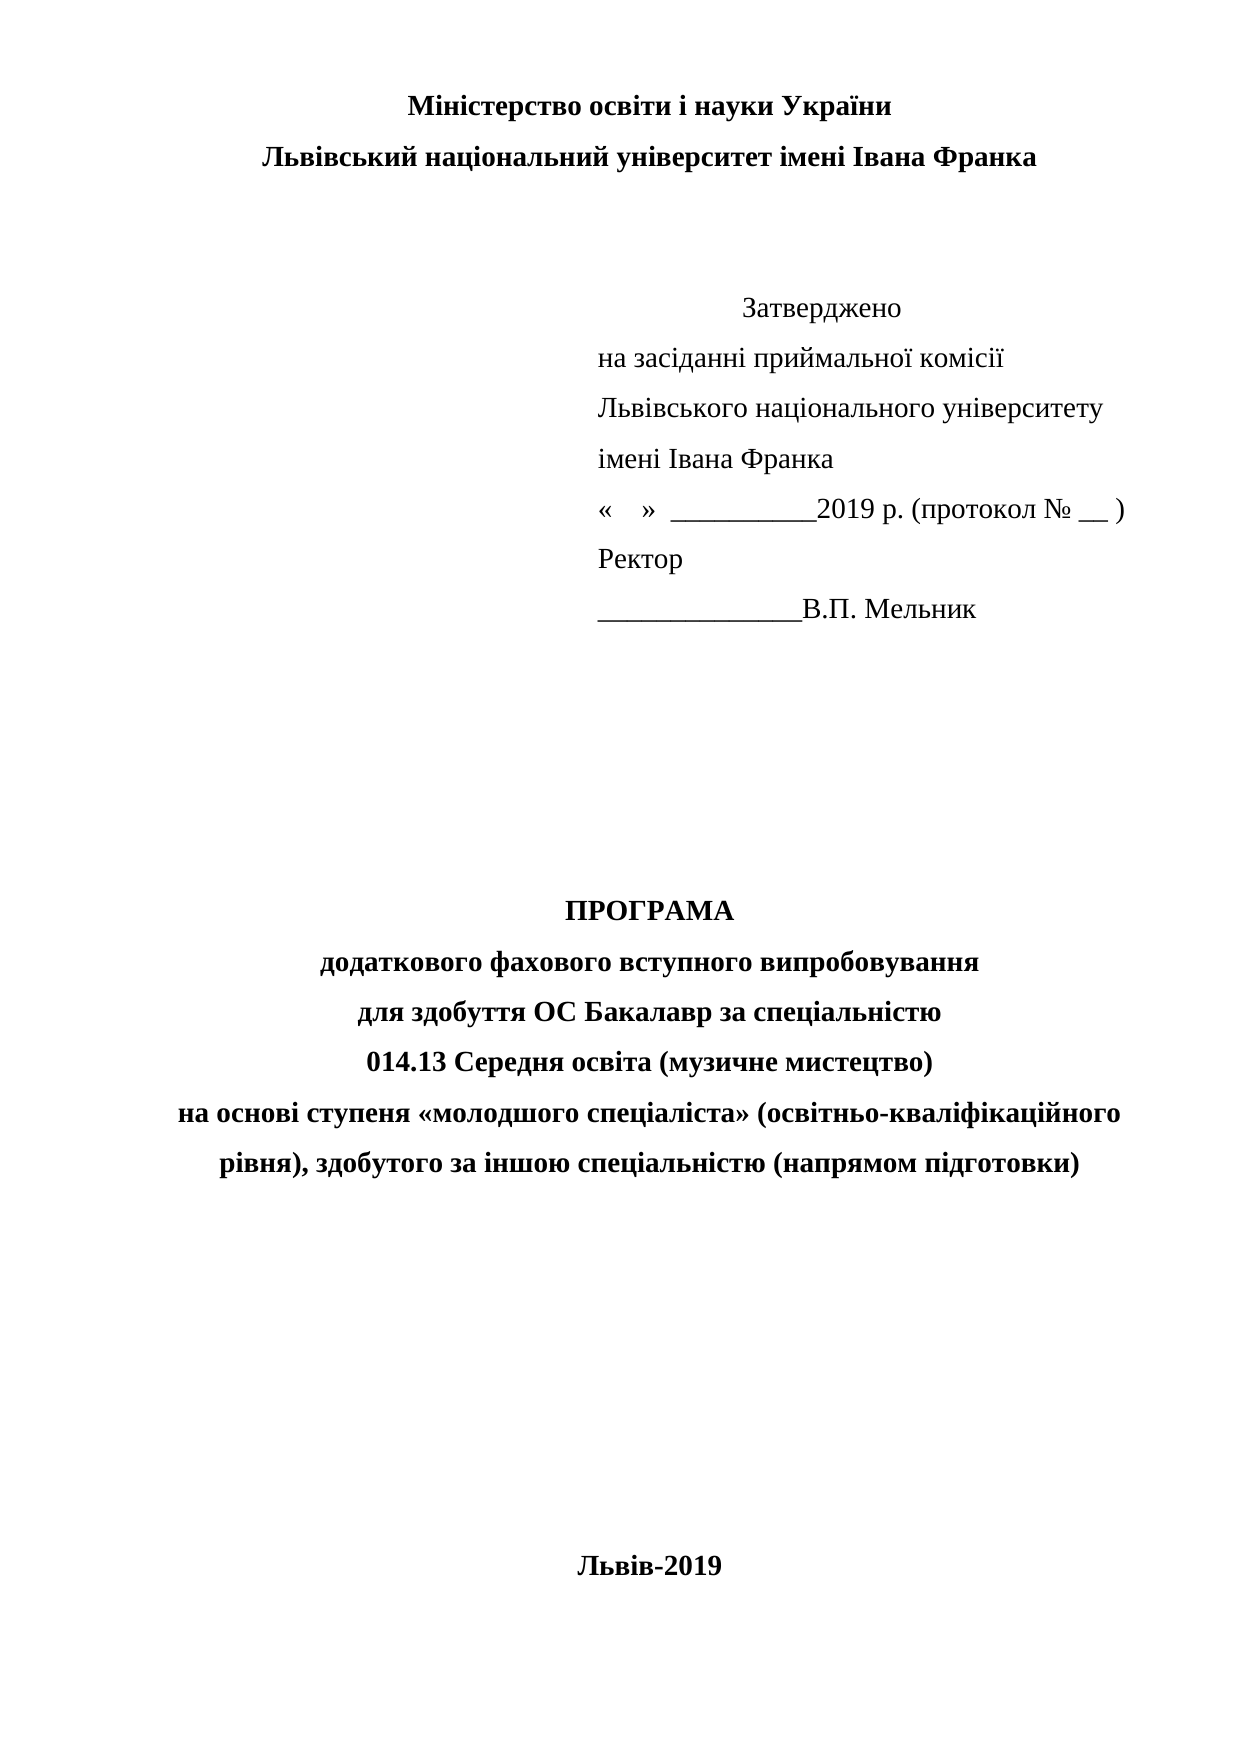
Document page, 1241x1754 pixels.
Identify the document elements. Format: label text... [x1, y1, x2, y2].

text Міністерство освіти і науки України [148, 88, 1152, 122]
text на засіданні приймальної комісії [598, 340, 1152, 374]
text імені Івана Франка [598, 441, 1152, 474]
text додаткового фахового вступного випробовування [148, 944, 1152, 977]
text ПРОГРАМА [148, 893, 1152, 927]
text « » __________2019 р. (протокол № __ ) [598, 491, 1152, 524]
text Ректор [598, 541, 1152, 575]
text Львів-2019 [148, 1548, 1152, 1581]
text ______________В.П. Мельник [598, 592, 1152, 625]
text 014.13 Середня освіта (музичне мистецтво) [148, 1044, 1152, 1078]
text Львівського національного університету [598, 390, 1152, 424]
text на основі ступеня «молодшого спеціаліста» (освітньо-кваліфікаційного рівня), здобутого за іншою спеціальністю (напрямом підготовки) [148, 1095, 1152, 1179]
title Затверджено [596, 290, 1152, 323]
text Львівський національний університет імені Івана Франка [148, 139, 1152, 172]
text для здобуття ОС Бакалавр за спеціальністю [148, 994, 1152, 1028]
